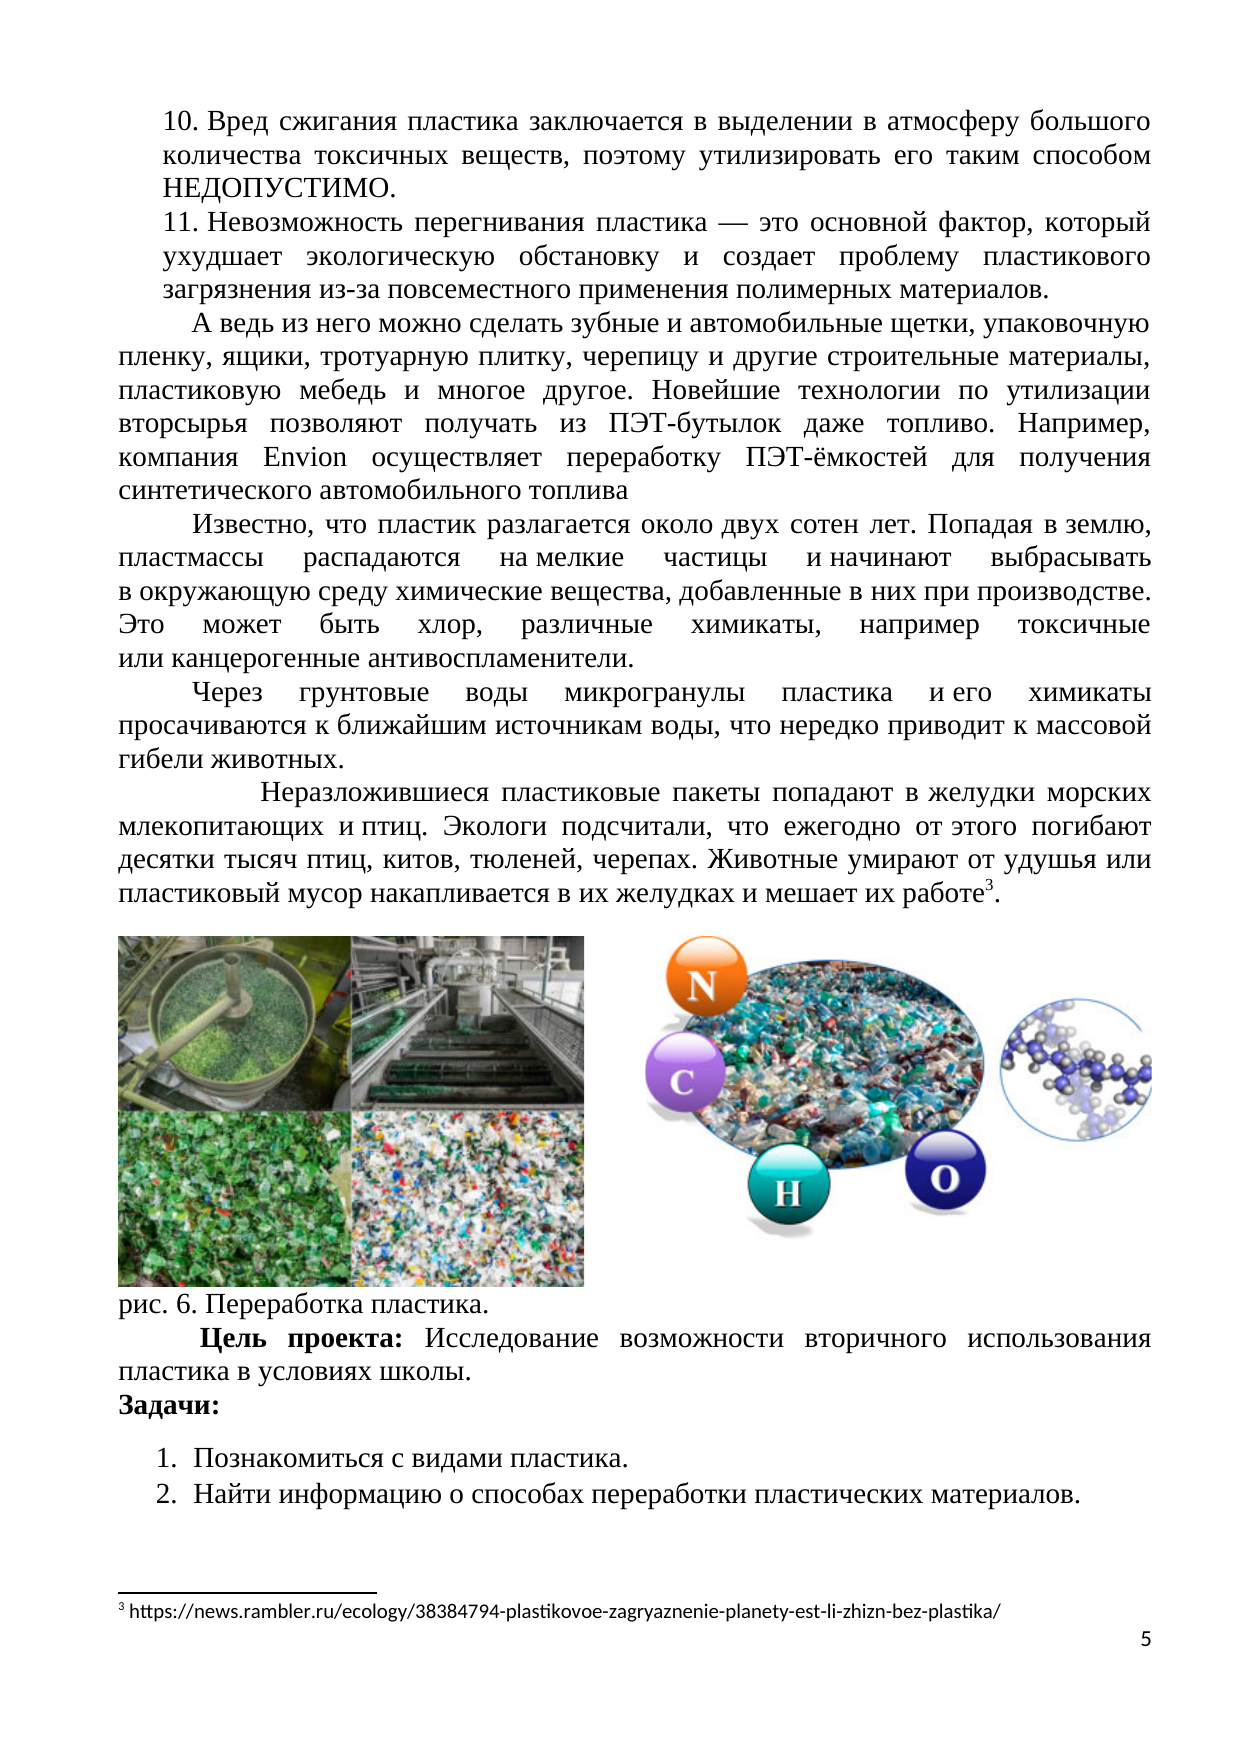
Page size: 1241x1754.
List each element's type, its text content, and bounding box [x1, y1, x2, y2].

list Найти информацию о способах переработки пластических материалов. [156, 1476, 1152, 1509]
text Цель проекта: Исследование возможности вторичного использования пластика в условиях школы. [118, 1320, 1152, 1387]
list Познакомиться с видами пластика. [156, 1440, 1152, 1473]
text Через грунтовые воды микрогранулы пластика и его химикаты просачиваются к ближайшим источникам воды, что нередко приводит к массовой гибели животных. [118, 674, 1152, 774]
picture [645, 936, 1152, 1246]
picture [118, 936, 585, 1287]
text Неразложившиеся пластиковые пакеты попадают в желудки морских млекопитающих и птиц. Экологи подсчитали, что ежегодно от этого погибают десятки тысяч птиц, китов, тюленей, черепах. Животные умирают от удушья или пластиковый мусор накапливается в их желудках и мешает их работе. [118, 774, 1152, 908]
table_header рис. 6. Переработка пластика. [107, 936, 634, 1320]
table_header [634, 936, 1163, 1320]
text А ведь из него можно сделать зубные и автомобильные щетки, упаковочную пленку, ящики, тротуарную плитку, черепицу и другие строительные материалы, пластиковую мебедь и многое другое. Новейшие технологии по утилизации вторсырья позволяют получать из ПЭТ-бутылок даже топливо. Например, компания Envion осуществляет переработку ПЭТ-ёмкостей для получения синтетического автомобильного топлива [118, 305, 1152, 506]
text Известно, что пластик разлагается около двух сотен лет. Попадая в землю, пластмассы распадаются на мелкие частицы и начинают выбрасывать в окружающую среду химические вещества, добавленные в них при производстве. Это может быть хлор, различные химикаты, например токсичные или канцерогенные антивоспламенители. [118, 506, 1152, 674]
list Невозможность перегнивания пластика — это основной фактор, который ухудшает экологическую обстановку и создает проблему пластикового загрязнения из-за повсеместного применения полимерных материалов. [162, 204, 1152, 305]
text Задачи: [118, 1387, 1152, 1421]
list Вред сжигания пластика заключается в выделении в атмосферу большого количества токсичных веществ, поэтому утилизировать его таким способом НЕДОПУСТИМО. [162, 103, 1152, 204]
